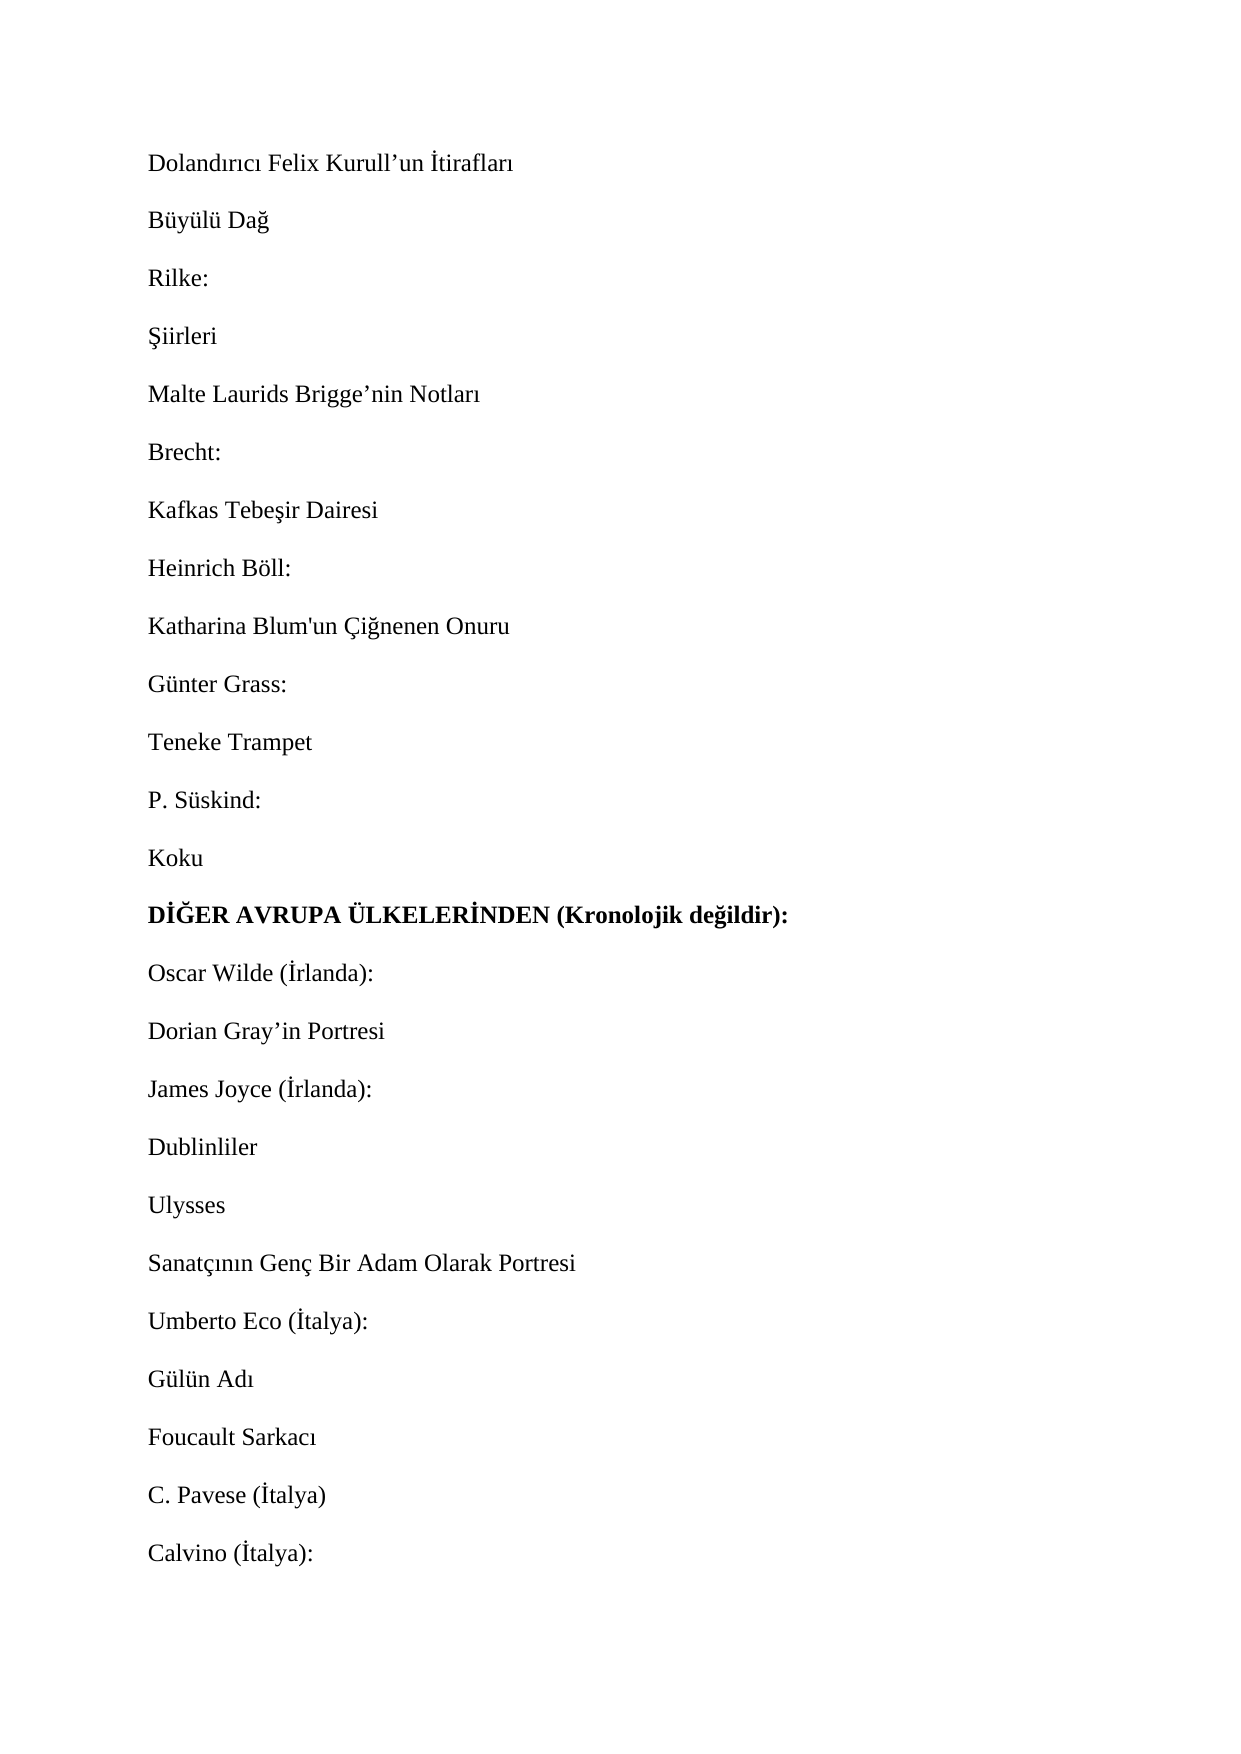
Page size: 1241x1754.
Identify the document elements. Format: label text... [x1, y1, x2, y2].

text Malte Laurids Brigge’nin Notları [148, 379, 1093, 408]
text Şiirleri [148, 321, 1093, 350]
text Sanatçının Genç Bir Adam Olarak Portresi [148, 1248, 1093, 1277]
text Dolandırıcı Felix Kurull’un İtirafları [148, 148, 1093, 176]
text Günter Grass: [148, 669, 1093, 698]
text Gülün Adı [148, 1364, 1093, 1393]
text Kafkas Tebeşir Dairesi [148, 495, 1093, 524]
text Teneke Trampet [148, 727, 1093, 756]
text James Joyce (İrlanda): [148, 1074, 1093, 1103]
text C. Pavese (İtalya) [148, 1480, 1093, 1508]
text Dublinliler [148, 1132, 1093, 1161]
text Dorian Gray’in Portresi [148, 1016, 1093, 1045]
text Heinrich Böll: [148, 553, 1093, 582]
text Brecht: [148, 437, 1093, 466]
text Umberto Eco (İtalya): [148, 1306, 1093, 1335]
text Ulysses [148, 1190, 1093, 1219]
text Rilke: [148, 263, 1093, 292]
text Koku [148, 843, 1093, 871]
text DİĞER AVRUPA ÜLKELERİNDEN (Kronolojik değildir): [148, 901, 1093, 929]
text Büyülü Dağ [148, 206, 1093, 234]
text Oscar Wilde (İrlanda): [148, 958, 1093, 987]
text Foucault Sarkacı [148, 1422, 1093, 1451]
text Katharina Blum'un Çiğnenen Onuru [148, 611, 1093, 640]
text Calvino (İtalya): [148, 1538, 1093, 1566]
text P. Süskind: [148, 785, 1093, 813]
